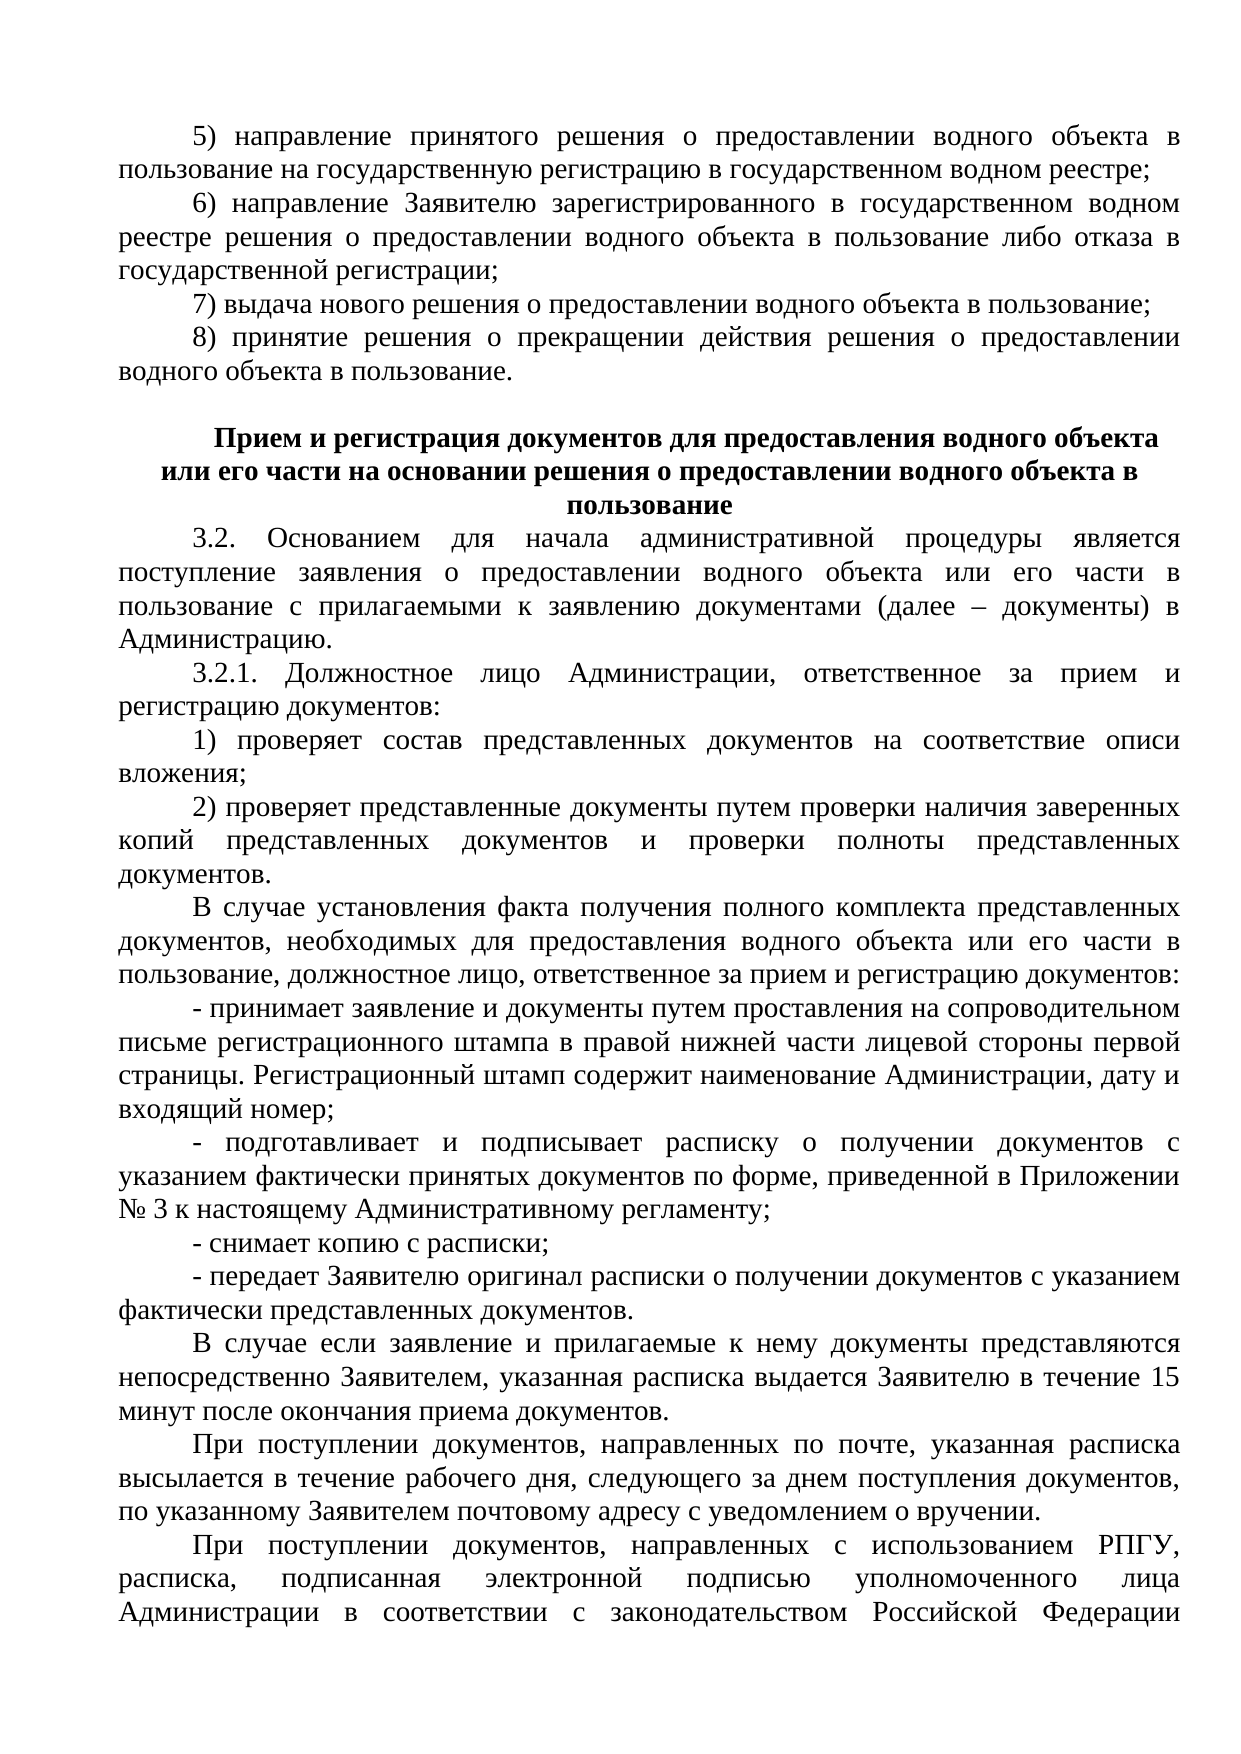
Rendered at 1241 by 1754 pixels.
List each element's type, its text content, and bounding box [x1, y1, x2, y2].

text 5) направление принятого решения о предоставлении водного объекта в пользование на государственную регистрацию в государственном водном реестре; [118, 118, 1181, 185]
text Прием и регистрация документов для предоставления водного объекта или его части на основании решения о предоставлении водного объекта в пользование [118, 420, 1181, 521]
text - снимает копию с расписки; [118, 1225, 1181, 1258]
text 7) выдача нового решения о предоставлении водного объекта в пользование; [118, 286, 1181, 319]
text В случае если заявление и прилагаемые к нему документы представляются непосредственно Заявителем, указанная расписка выдается Заявителю в течение 15 минут после окончания приема документов. [118, 1326, 1181, 1426]
text При поступлении документов, направленных по почте, указанная расписка высылается в течение рабочего дня, следующего за днем поступления документов, по указанному Заявителем почтовому адресу с уведомлением о вручении. [118, 1426, 1181, 1527]
text 1) проверяет состав представленных документов на соответствие описи вложения; [118, 722, 1181, 789]
text - подготавливает и подписывает расписку о получении документов с указанием фактически принятых документов по форме, приведенной в Приложении № 3 к настоящему Административному регламенту; [118, 1124, 1181, 1225]
text 8) принятие решения о прекращении действия решения о предоставлении водного объекта в пользование. [118, 319, 1181, 386]
text - принимает заявление и документы путем проставления на сопроводительном письме регистрационного штампа в правой нижней части лицевой стороны первой страницы. Регистрационный штамп содержит наименование Администрации, дату и входящий номер; [118, 990, 1181, 1124]
text 3.2.1. Должностное лицо Администрации, ответственное за прием и регистрацию документов: [118, 655, 1181, 722]
text - передает Заявителю оригинал расписки о получении документов с указанием фактически представленных документов. [118, 1258, 1181, 1326]
text В случае установления факта получения полного комплекта представленных документов, необходимых для предоставления водного объекта или его части в пользование, должностное лицо, ответственное за прием и регистрацию документов: [118, 889, 1181, 990]
text 6) направление Заявителю зарегистрированного в государственном водном реестре решения о предоставлении водного объекта в пользование либо отказа в государственной регистрации; [118, 185, 1181, 286]
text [118, 1527, 1181, 1627]
text 2) проверяет представленные документы путем проверки наличия заверенных копий представленных документов и проверки полноты представленных документов. [118, 789, 1181, 889]
text 3.2. Основанием для начала административной процедуры является поступление заявления о предоставлении водного объекта или его части в пользование с прилагаемыми к заявлению документами (далее – документы) в Администрацию. [118, 521, 1181, 655]
